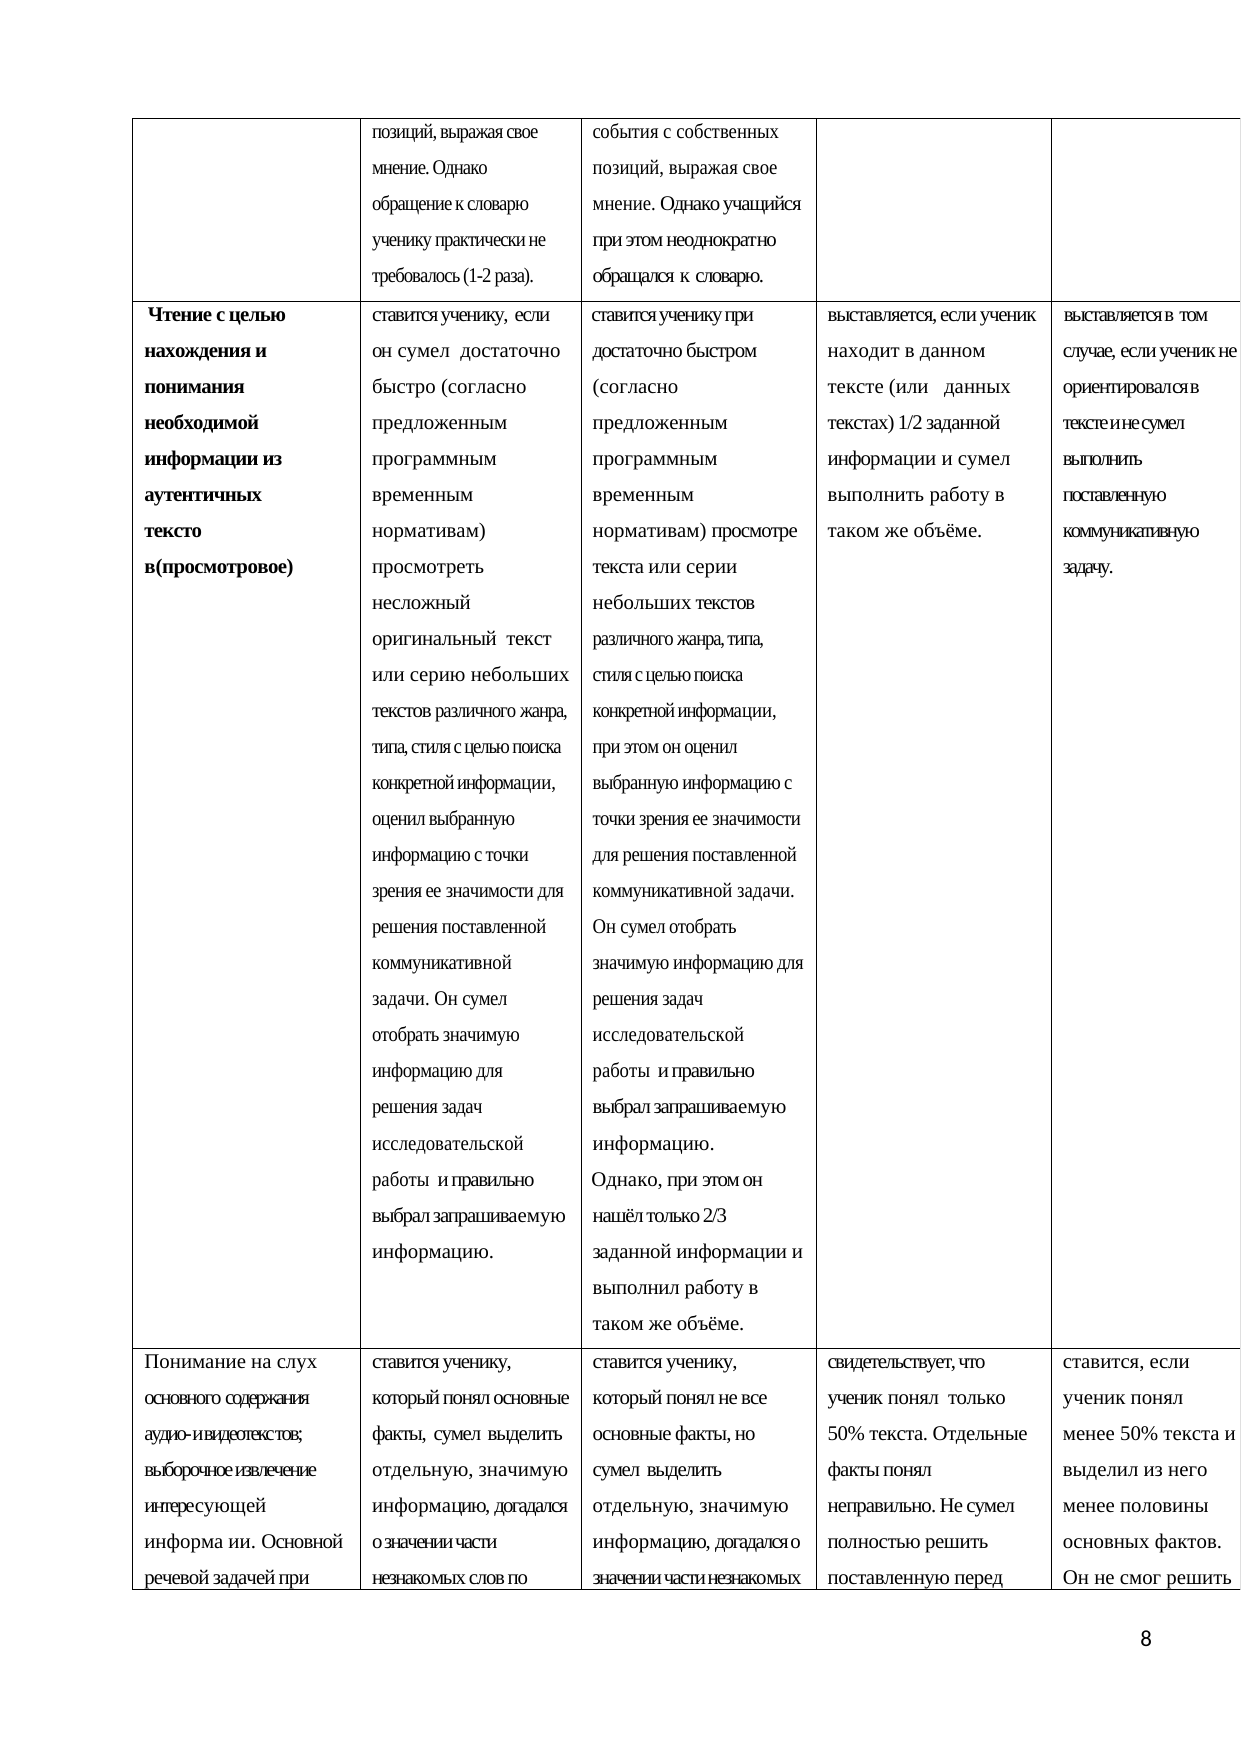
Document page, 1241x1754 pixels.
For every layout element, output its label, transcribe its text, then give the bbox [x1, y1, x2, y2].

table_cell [582, 119, 816, 301]
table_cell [361, 119, 581, 301]
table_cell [1052, 1349, 1240, 1589]
table_cell выставляется, если ученик находит в данном тексте (или данных текстах) 1/2 заданной информации и сумел выполнить работу в таком же объёме. [817, 302, 1051, 1348]
table_cell ставится ученику при достаточно быстром (согласно предложенным программным временным нормативам) просмотре текста или серии небольших текстов различного жанра, типа, стиля с целью поиска конкретной информации, при этом он оценил выбранную информацию с точки зрения ее значимости для решения поставленной коммуникативной задачи. Он сумел отобрать значимую информацию для решения задач исследовательской работы и правильно выбрал запрашиваемую информацию. Однако, при этом он нашёл только 2/3 заданной информации и выполнил работу в таком же объёме. [582, 302, 816, 1348]
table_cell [817, 119, 1051, 301]
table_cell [582, 1349, 816, 1589]
table_cell выставляется в том случае, если ученик не ориентировался в тексте и не сумел выполнить поставленную коммуникативную задачу. [1052, 302, 1240, 1348]
table_cell Чтение с целью нахождения и понимания необходимой информации из аутентичных текстов(просмотровое) [133, 302, 360, 1348]
table_cell ставится ученику, если он сумел достаточно быстро (согласно предложенным программным временным нормативам) просмотреть несложный оригинальный текст или серию небольших текстов различного жанра, типа, стиля с целью поиска конкретной информации, оценил выбранную информацию с точки зрения ее значимости для решения поставленной коммуникативной задачи. Он сумел отобрать значимую информацию для решения задач исследовательской работы и правильно выбрал запрашиваемую информацию. [361, 302, 581, 1348]
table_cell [133, 1349, 360, 1589]
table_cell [361, 1349, 581, 1589]
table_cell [133, 119, 360, 301]
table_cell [817, 1349, 1051, 1589]
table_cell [1052, 119, 1240, 301]
